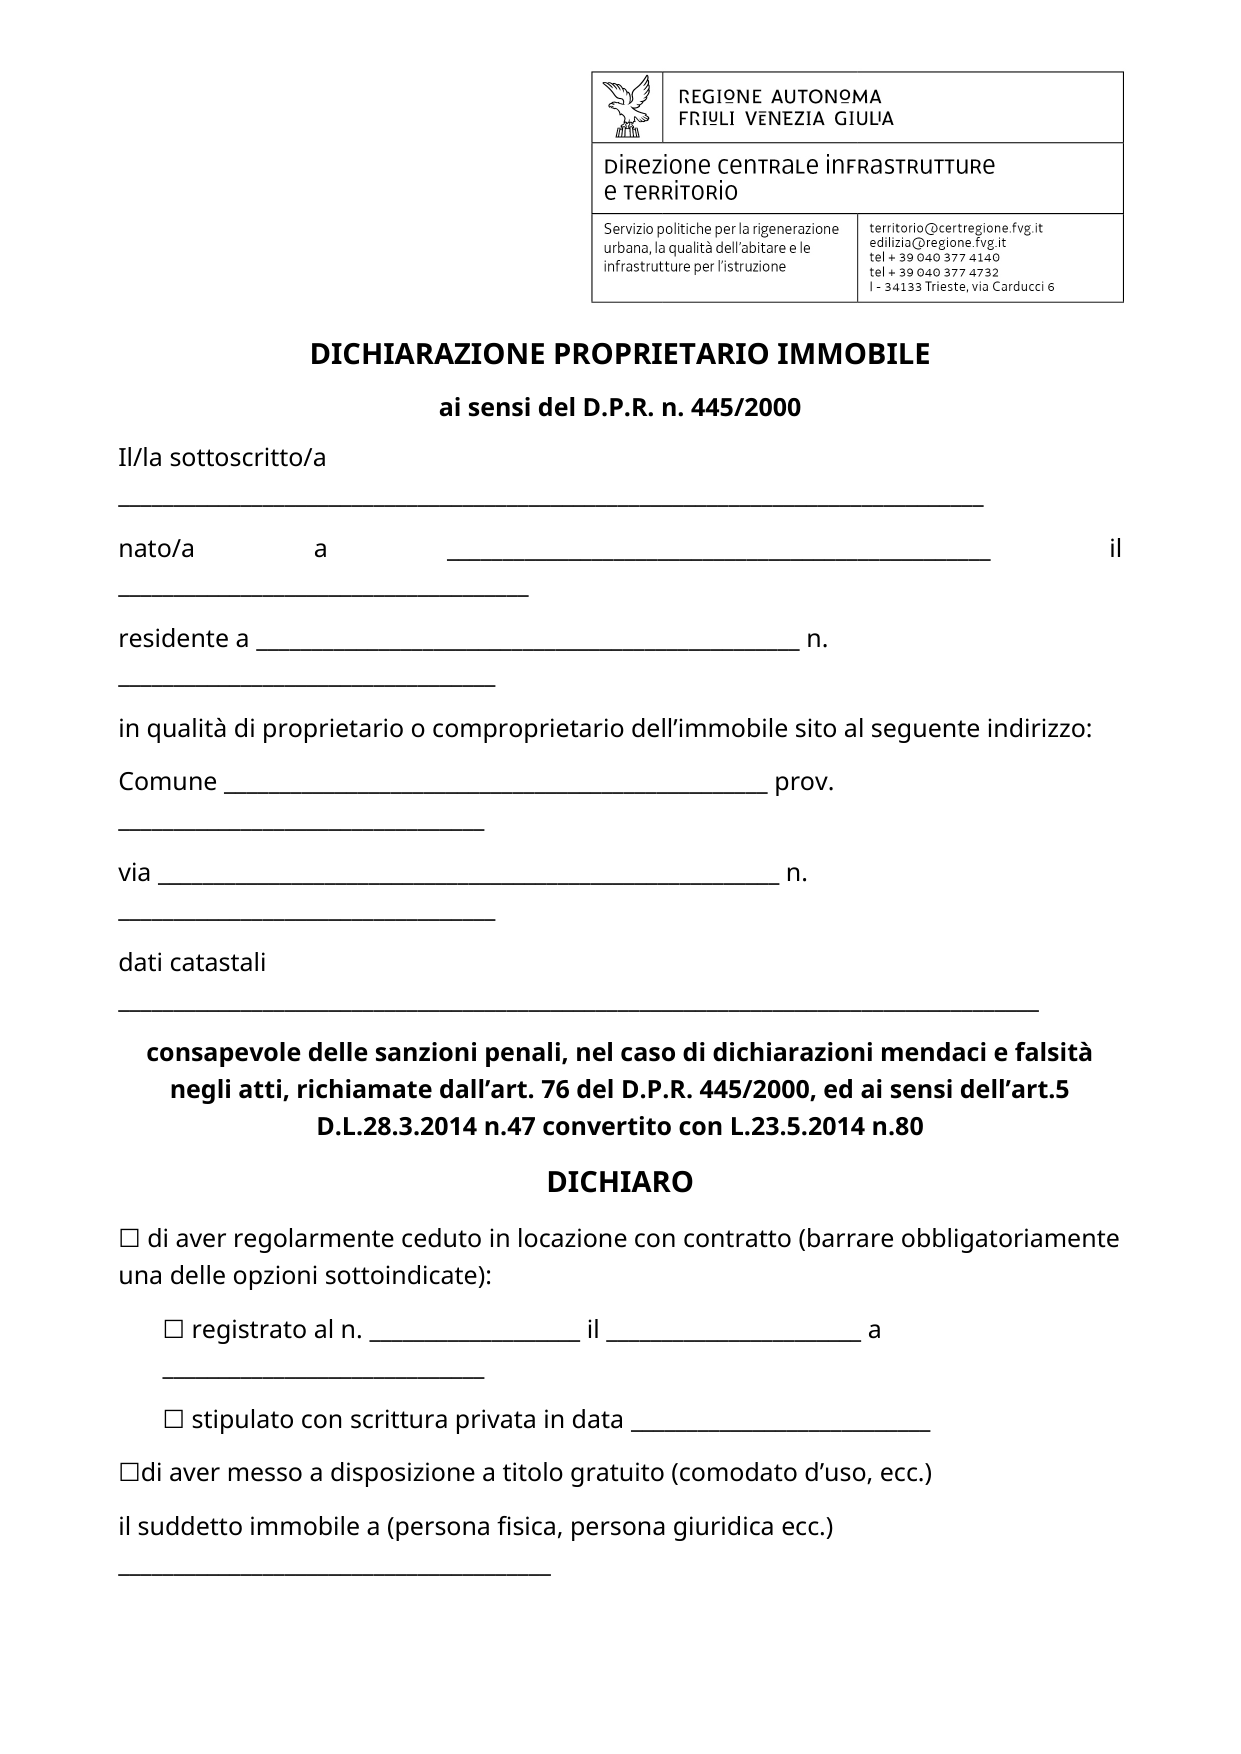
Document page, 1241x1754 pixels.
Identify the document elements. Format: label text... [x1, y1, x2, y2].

text stipulato con scrittura privata in data ___________________________ [162, 1402, 1122, 1436]
text registrato al n. ___________________ il _______________________ a _____________________________ [162, 1311, 1122, 1382]
text Comune _________________________________________________ prov. _________________________________ [118, 764, 1122, 835]
text consapevole delle sanzioni penali, nel caso di dichiarazioni mendaci e falsità negli atti, richiamate dall’art. 76 del D.P.R. 445/2000, ed ai sensi dell’art.5 D.L.28.3.2014 n.47 convertito con L.23.5.2014 n.80 [118, 1035, 1122, 1142]
text via ________________________________________________________ n. __________________________________ [118, 854, 1122, 925]
picture [585, 64, 1129, 324]
text residente a _________________________________________________ n. __________________________________ [118, 620, 1122, 691]
text di aver regolarmente ceduto in locazione con contratto (barrare obbligatoriamente una delle opzioni sottoindicate): [118, 1221, 1122, 1292]
text DICHIARAZIONE PROPRIETARIO IMMOBILE [118, 333, 1122, 373]
text Il/la sottoscritto/a ______________________________________________________________________________ [118, 440, 1122, 511]
text ai sensi del D.P.R. n. 445/2000 [118, 389, 1122, 423]
text di aver messo a disposizione a titolo gratuito (comodato d’uso, ecc.) [118, 1455, 1122, 1489]
text il suddetto immobile a (persona fisica, persona giuridica ecc.) _______________________________________ [118, 1508, 1122, 1579]
text nato/a a _________________________________________________ il _____________________________________ [118, 530, 1122, 601]
text DICHIARO [118, 1162, 1122, 1201]
text in qualità di proprietario o comproprietario dell’immobile sito al seguente indirizzo: [118, 711, 1122, 745]
text dati catastali ___________________________________________________________________________________ [118, 944, 1122, 1015]
